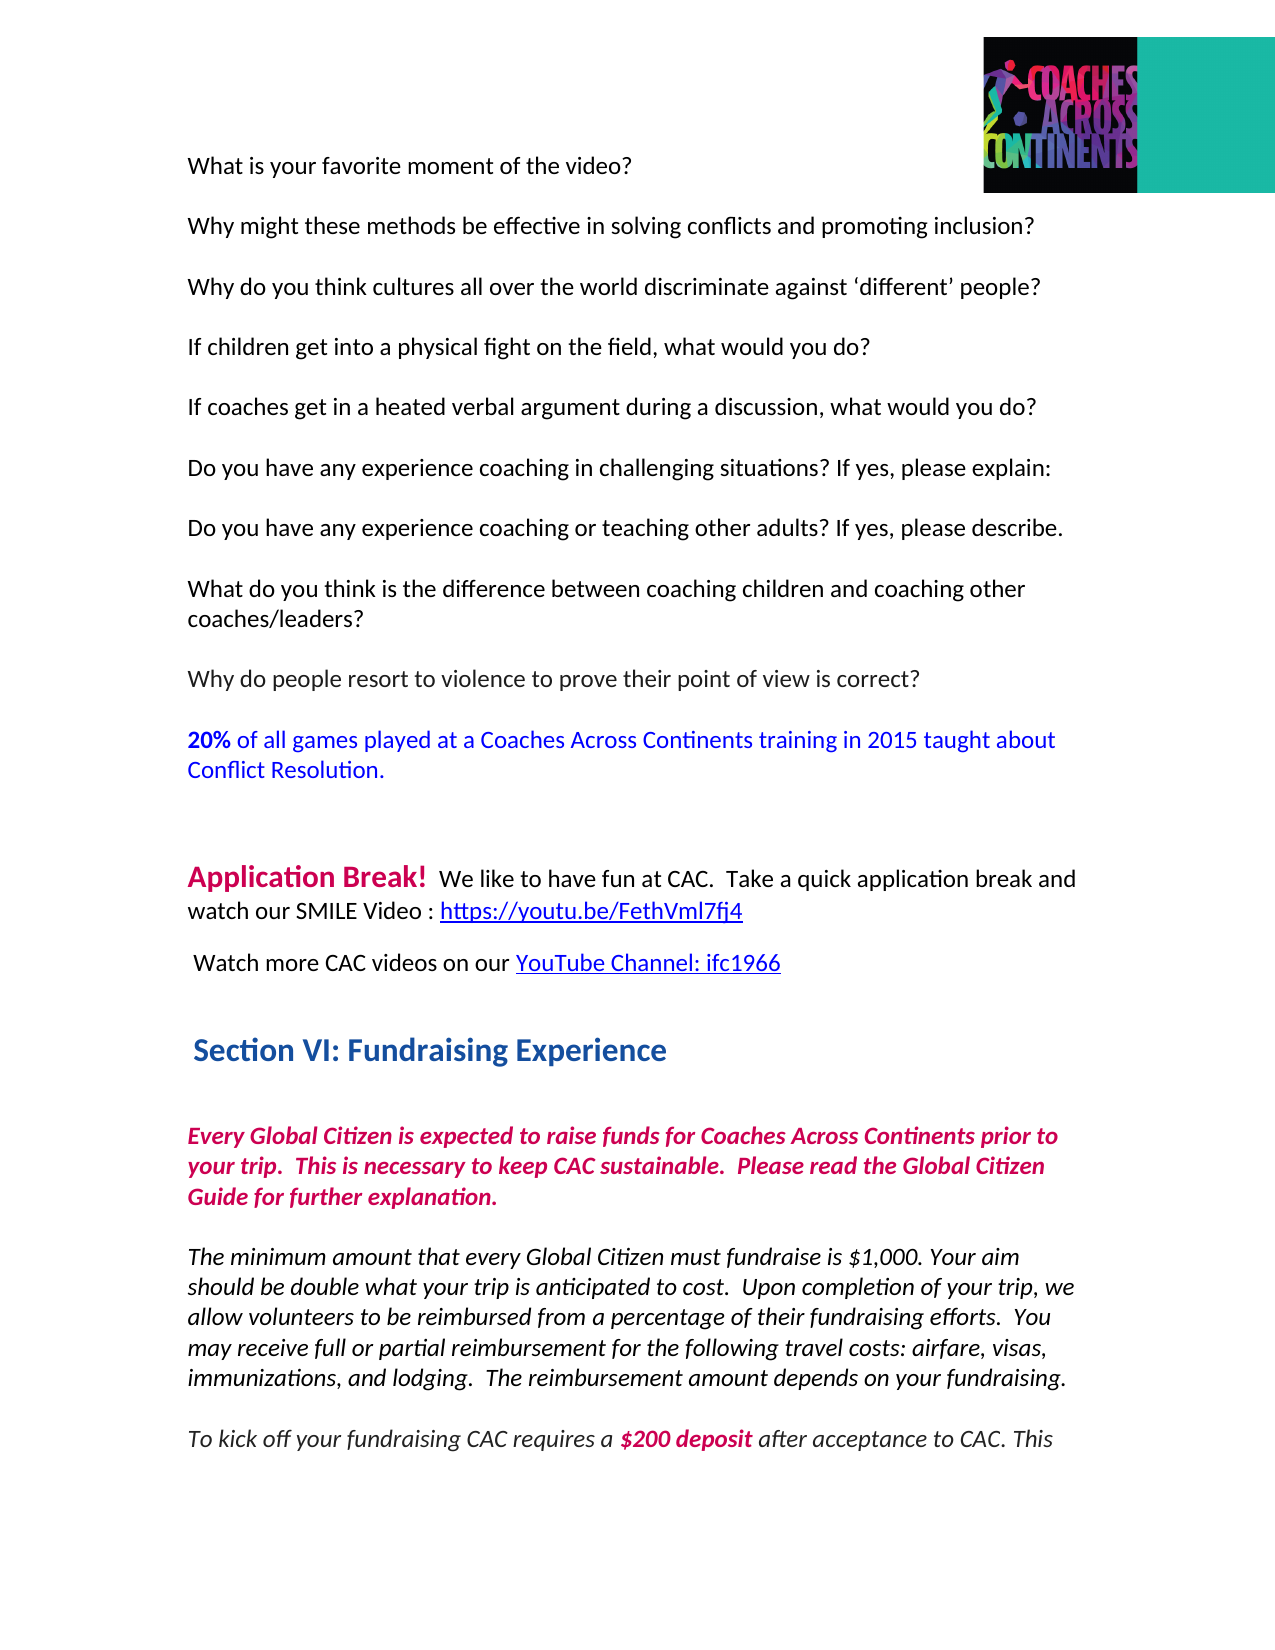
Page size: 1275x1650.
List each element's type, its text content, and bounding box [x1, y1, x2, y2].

text 20% of all games played at a Coaches Across Continents training in 2015 taught about Conflict Resolution. [187, 724, 1087, 785]
text Why might these methods be effective in solving conflicts and promoting inclusion? [187, 210, 1087, 241]
text What is your favorite moment of the video? [187, 150, 1087, 180]
text Do you have any experience coaching in challenging situations? If yes, please explain: [187, 452, 1087, 482]
text Section VI: Fundraising Experience [187, 998, 1087, 1069]
text Do you have any experience coaching or teaching other adults? If yes, please describe. [187, 512, 1087, 543]
text Every Global Citizen is expected to raise funds for Coaches Across Continents prior to your trip. This is necessary to keep CAC sustainable. Please read the Global Citizen Guide for further explanation. [187, 1120, 1087, 1211]
text What do you think is the difference between coaching children and coaching other coaches/leaders? [187, 573, 1087, 633]
text Why do people resort to violence to prove their point of view is correct? [187, 663, 1087, 694]
picture [983, 37, 1275, 193]
text The minimum amount that every Global Citizen must fundraise is $1,000. Your aim should be double what your trip is anticipated to cost. Upon completion of your trip, we allow volunteers to be reimbursed from a percentage of their fundraising efforts. You may receive full or partial reimbursement for the following travel costs: airfare, visas, immunizations, and lodging. The reimbursement amount depends on your fundraising. [187, 1241, 1087, 1392]
text Watch more CAC videos on our YouTube Channel: ifc1966 [187, 947, 1087, 977]
text If coaches get in a heated verbal argument during a discussion, what would you do? [187, 392, 1087, 422]
text If children get into a physical fight on the field, what would you do? [187, 331, 1087, 361]
text Why do you think cultures all over the world discriminate against ‘different’ people? [187, 271, 1087, 301]
text Application Break! We like to have fun at CAC. Take a quick application break and watch our SMILE Video : https://youtu.be/FethVml7fj4 [187, 857, 1087, 926]
